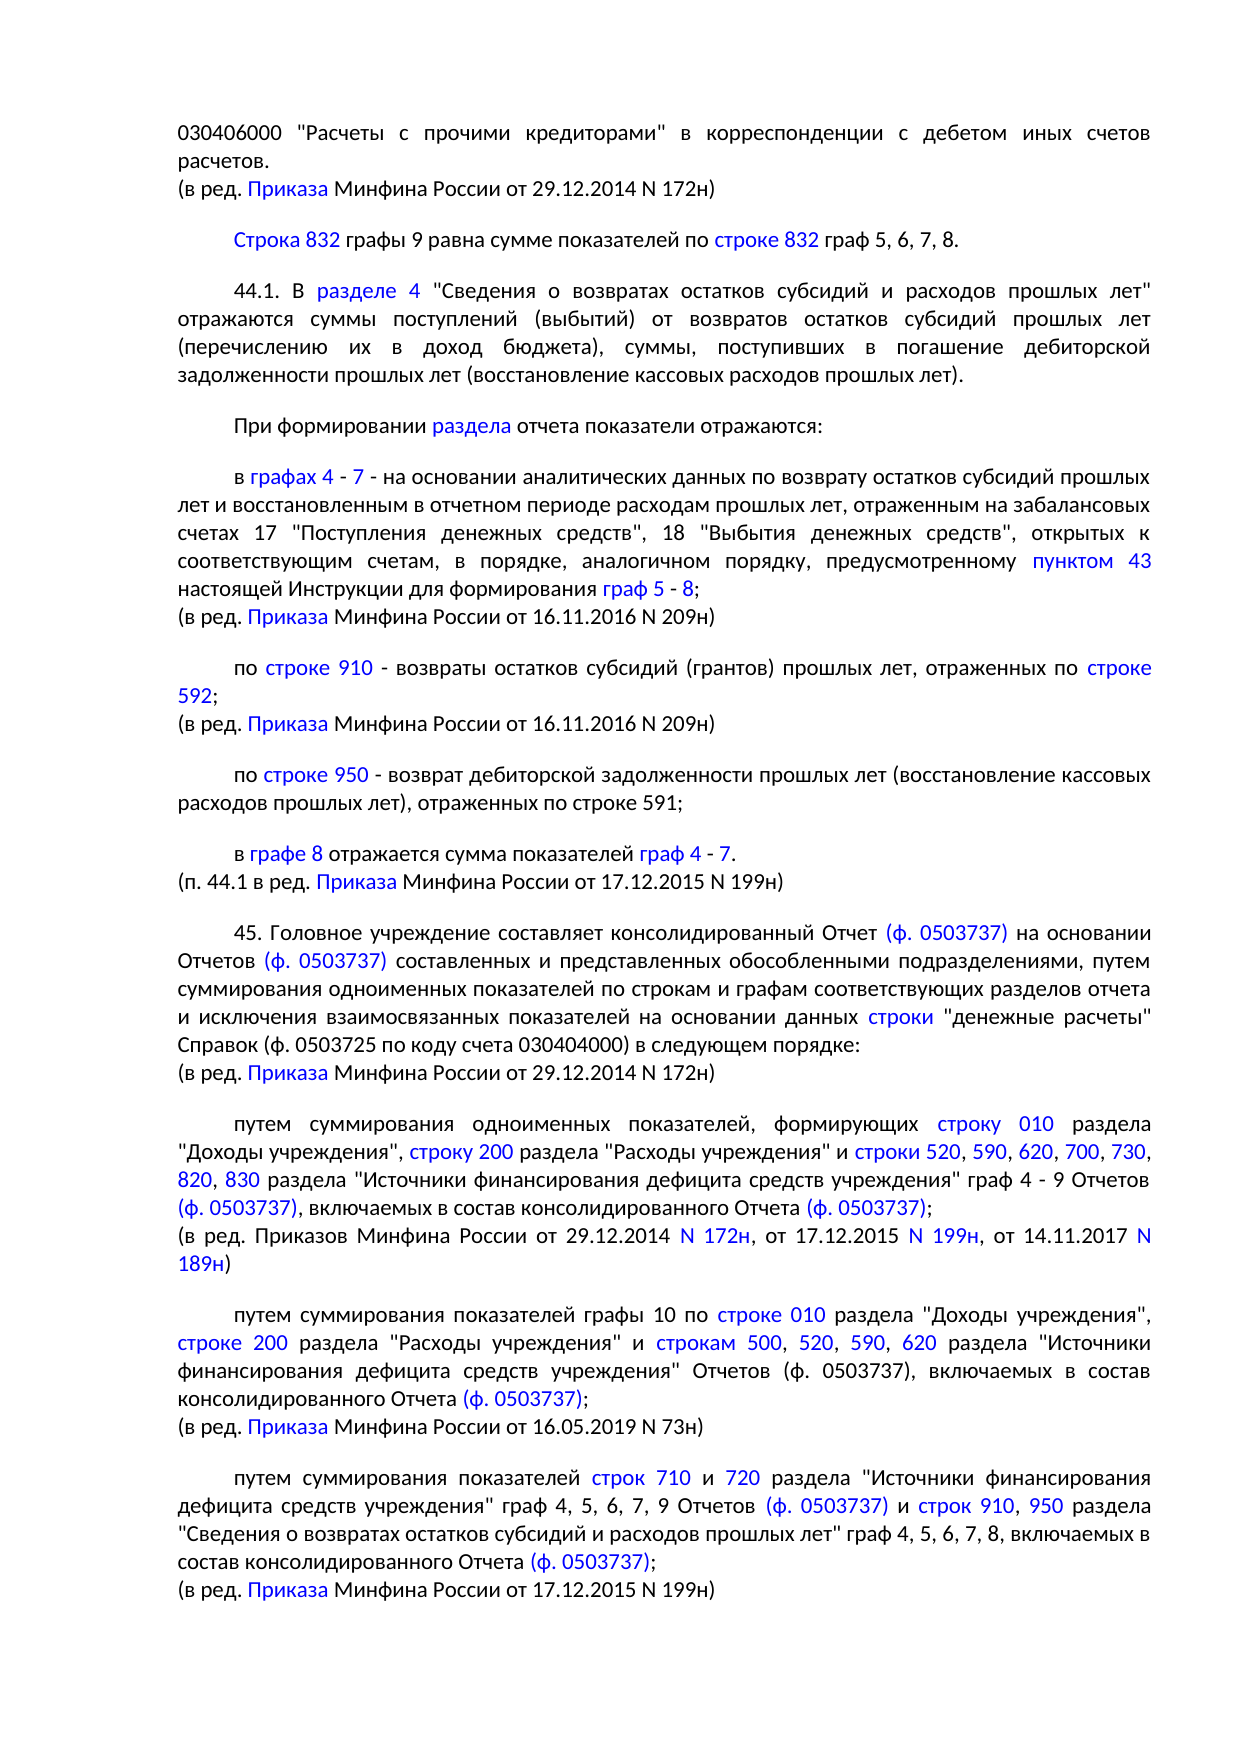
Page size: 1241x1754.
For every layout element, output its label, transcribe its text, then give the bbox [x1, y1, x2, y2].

text (в ред. Приказа Минфина России от 16.05.2019 N 73н) [177, 1412, 1152, 1440]
text путем суммирования показателей графы 10 по строке 010 раздела "Доходы учреждения", строке 200 раздела "Расходы учреждения" и строкам 500, 520, 590, 620 раздела "Источники финансирования дефицита средств учреждения" Отчетов (ф. 0503737), включаемых в состав консолидированного Отчета (ф. 0503737); [177, 1300, 1152, 1412]
text в графах 4 - 7 - на основании аналитических данных по возврату остатков субсидий прошлых лет и восстановленным в отчетном периоде расходам прошлых лет, отраженным на забалансовых счетах 17 "Поступления денежных средств", 18 "Выбытия денежных средств", открытых к соответствующим счетам, в порядке, аналогичном порядку, предусмотренному пунктом 43 настоящей Инструкции для формирования граф 5 - 8; [177, 462, 1152, 602]
text по строке 950 - возврат дебиторской задолженности прошлых лет (восстановление кассовых расходов прошлых лет), отраженных по строке 591; [177, 760, 1152, 816]
text (в ред. Приказа Минфина России от 17.12.2015 N 199н) [177, 1575, 1152, 1603]
text (в ред. Приказа Минфина России от 16.11.2016 N 209н) [177, 709, 1152, 737]
text (в ред. Приказов Минфина России от 29.12.2014 N 172н, от 17.12.2015 N 199н, от 14.11.2017 N 189н) [177, 1221, 1152, 1277]
text путем суммирования показателей строк 710 и 720 раздела "Источники финансирования дефицита средств учреждения" граф 4, 5, 6, 7, 9 Отчетов (ф. 0503737) и строк 910, 950 раздела "Сведения о возвратах остатков субсидий и расходов прошлых лет" граф 4, 5, 6, 7, 8, включаемых в состав консолидированного Отчета (ф. 0503737); [177, 1463, 1152, 1575]
text путем суммирования одноименных показателей, формирующих строку 010 раздела "Доходы учреждения", строку 200 раздела "Расходы учреждения" и строки 520, 590, 620, 700, 730, 820, 830 раздела "Источники финансирования дефицита средств учреждения" граф 4 - 9 Отчетов (ф. 0503737), включаемых в состав консолидированного Отчета (ф. 0503737); [177, 1109, 1152, 1221]
text (в ред. Приказа Минфина России от 29.12.2014 N 172н) [177, 1058, 1152, 1086]
text в графе 8 отражается сумма показателей граф 4 - 7. [177, 839, 1152, 867]
text При формировании раздела отчета показатели отражаются: [177, 411, 1152, 439]
text по строке 910 - возвраты остатков субсидий (грантов) прошлых лет, отраженных по строке 592; [177, 653, 1152, 709]
text (в ред. Приказа Минфина России от 16.11.2016 N 209н) [177, 602, 1152, 630]
text (в ред. Приказа Минфина России от 29.12.2014 N 172н) [177, 174, 1152, 202]
text 44.1. В разделе 4 "Сведения о возвратах остатков субсидий и расходов прошлых лет" отражаются суммы поступлений (выбытий) от возвратов остатков субсидий прошлых лет (перечислению их в доход бюджета), суммы, поступивших в погашение дебиторской задолженности прошлых лет (восстановление кассовых расходов прошлых лет). [177, 276, 1152, 388]
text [177, 118, 1152, 174]
text (п. 44.1 в ред. Приказа Минфина России от 17.12.2015 N 199н) [177, 867, 1152, 895]
text Строка 832 графы 9 равна сумме показателей по строке 832 граф 5, 6, 7, 8. [177, 225, 1152, 253]
text 45. Головное учреждение составляет консолидированный Отчет (ф. 0503737) на основании Отчетов (ф. 0503737) составленных и представленных обособленными подразделениями, путем суммирования одноименных показателей по строкам и графам соответствующих разделов отчета и исключения взаимосвязанных показателей на основании данных строки "денежные расчеты" Справок (ф. 0503725 по коду счета 030404000) в следующем порядке: [177, 918, 1152, 1058]
